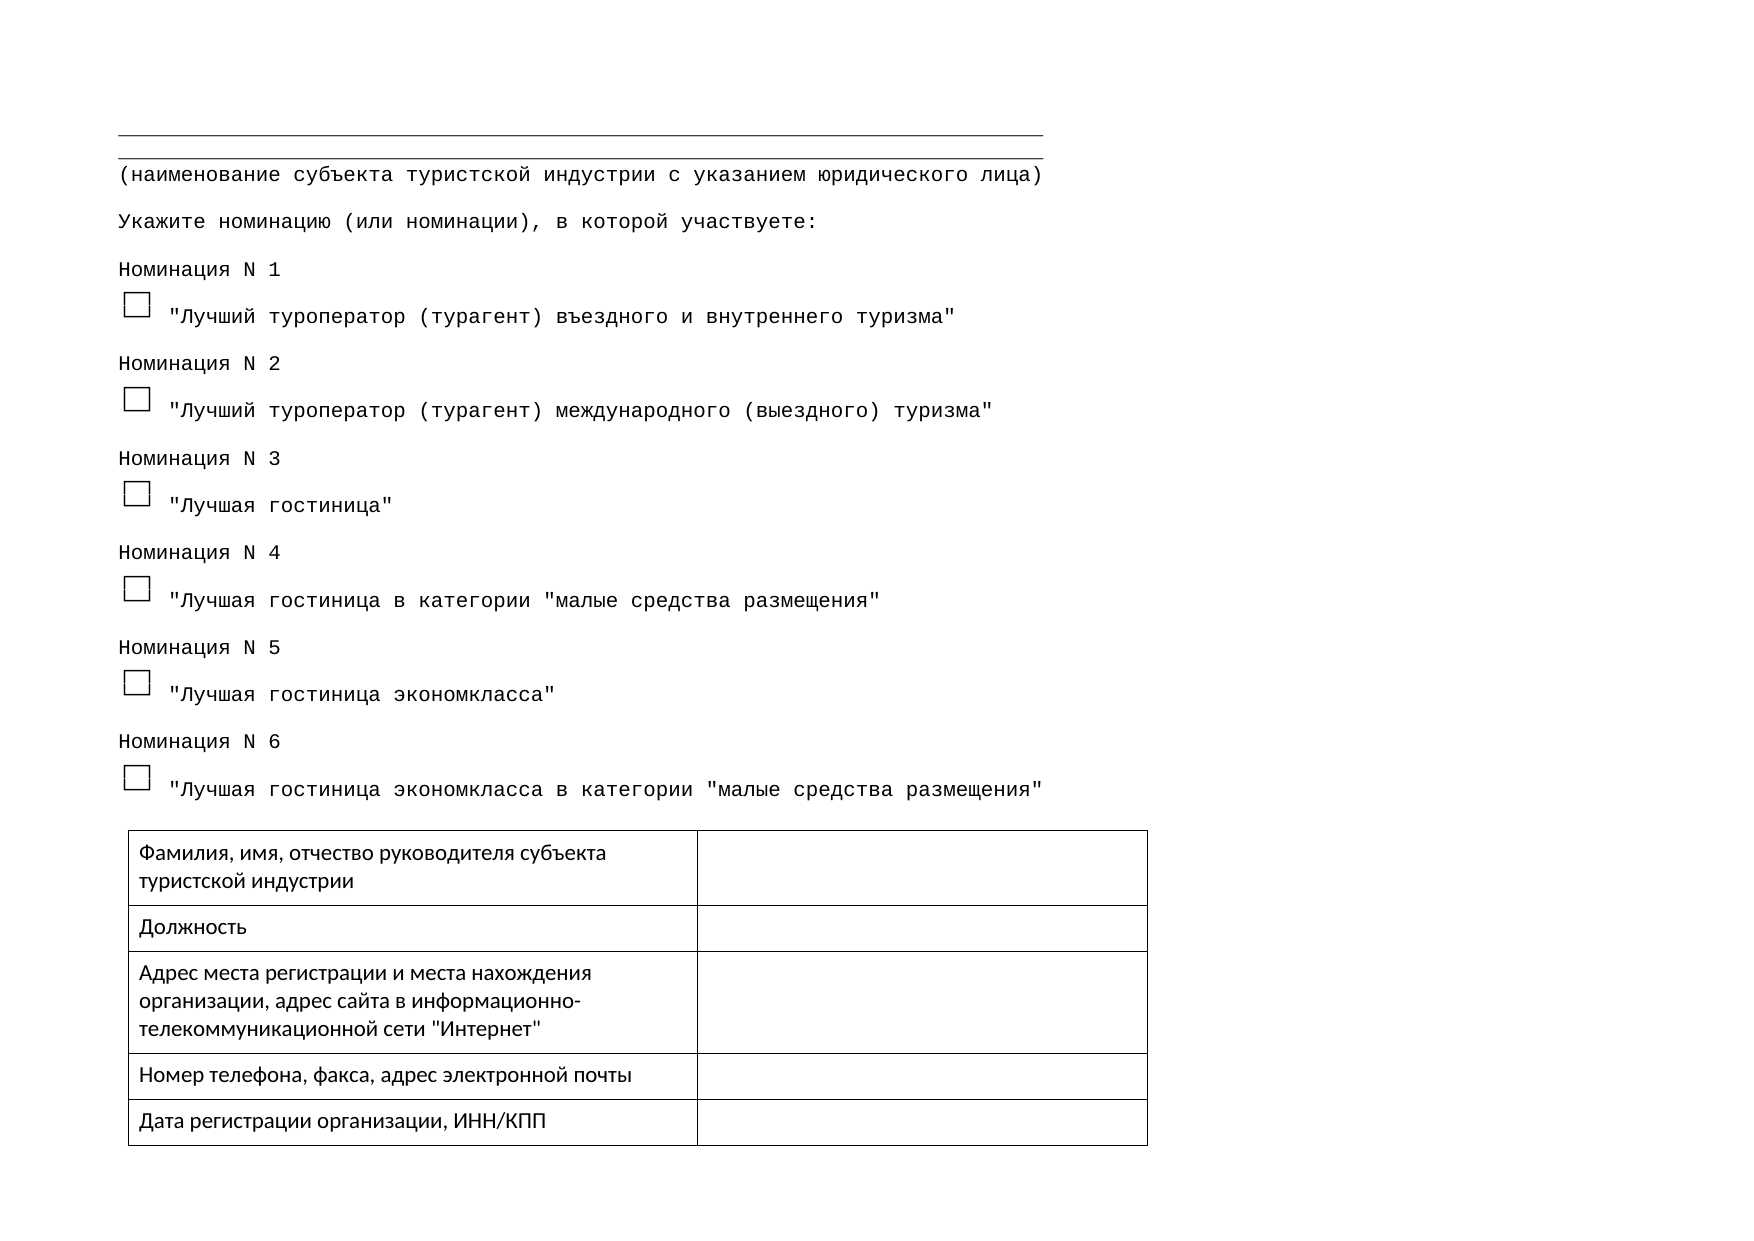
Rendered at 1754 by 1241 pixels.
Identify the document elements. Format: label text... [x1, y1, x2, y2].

table_header [698, 831, 1147, 904]
text └─┘ "Лучшая гостиница" [118, 495, 1636, 519]
text Номинация N 4 [118, 542, 1636, 566]
text └─┘ "Лучший туроператор (турагент) въездного и внутреннего туризма" [118, 306, 1636, 329]
text └─┘ "Лучшая гостиница экономкласса" [118, 684, 1636, 708]
text ┌─┐ [118, 377, 1636, 400]
text └─┘ "Лучшая гостиница экономкласса в категории "малые средства размещения" [118, 779, 1636, 802]
table_cell [698, 952, 1147, 1053]
table_cell Должность [129, 906, 697, 951]
text ┌─┐ [118, 755, 1636, 779]
text Номинация N 6 [118, 731, 1636, 755]
text __________________________________________________________________________ [118, 117, 1636, 140]
text ┌─┐ [118, 282, 1636, 306]
text └─┘ "Лучшая гостиница в категории "малые средства размещения" [118, 589, 1636, 613]
text Номинация N 1 [118, 258, 1636, 282]
table_cell Дата регистрации организации, ИНН/КПП [129, 1100, 697, 1145]
text ┌─┐ [118, 471, 1636, 495]
table_cell [698, 1054, 1147, 1099]
text Номинация N 3 [118, 448, 1636, 471]
text Номинация N 2 [118, 353, 1636, 377]
text __________________________________________________________________________ [118, 140, 1636, 164]
text └─┘ "Лучший туроператор (турагент) международного (выездного) туризма" [118, 400, 1636, 424]
text ┌─┐ [118, 566, 1636, 589]
table_cell [698, 1100, 1147, 1145]
text Укажите номинацию (или номинации), в которой участвуете: [118, 211, 1636, 235]
table_cell [698, 906, 1147, 951]
text Номинация N 5 [118, 637, 1636, 661]
table_cell Адрес места регистрации и места нахождения организации, адрес сайта в информационно-телекоммуникационной сети "Интернет" [129, 952, 697, 1053]
table_header Фамилия, имя, отчество руководителя субъекта туристской индустрии [129, 831, 697, 904]
text (наименование субъекта туристской индустрии с указанием юридического лица) [118, 164, 1636, 188]
text ┌─┐ [118, 661, 1636, 684]
table_cell Номер телефона, факса, адрес электронной почты [129, 1054, 697, 1099]
